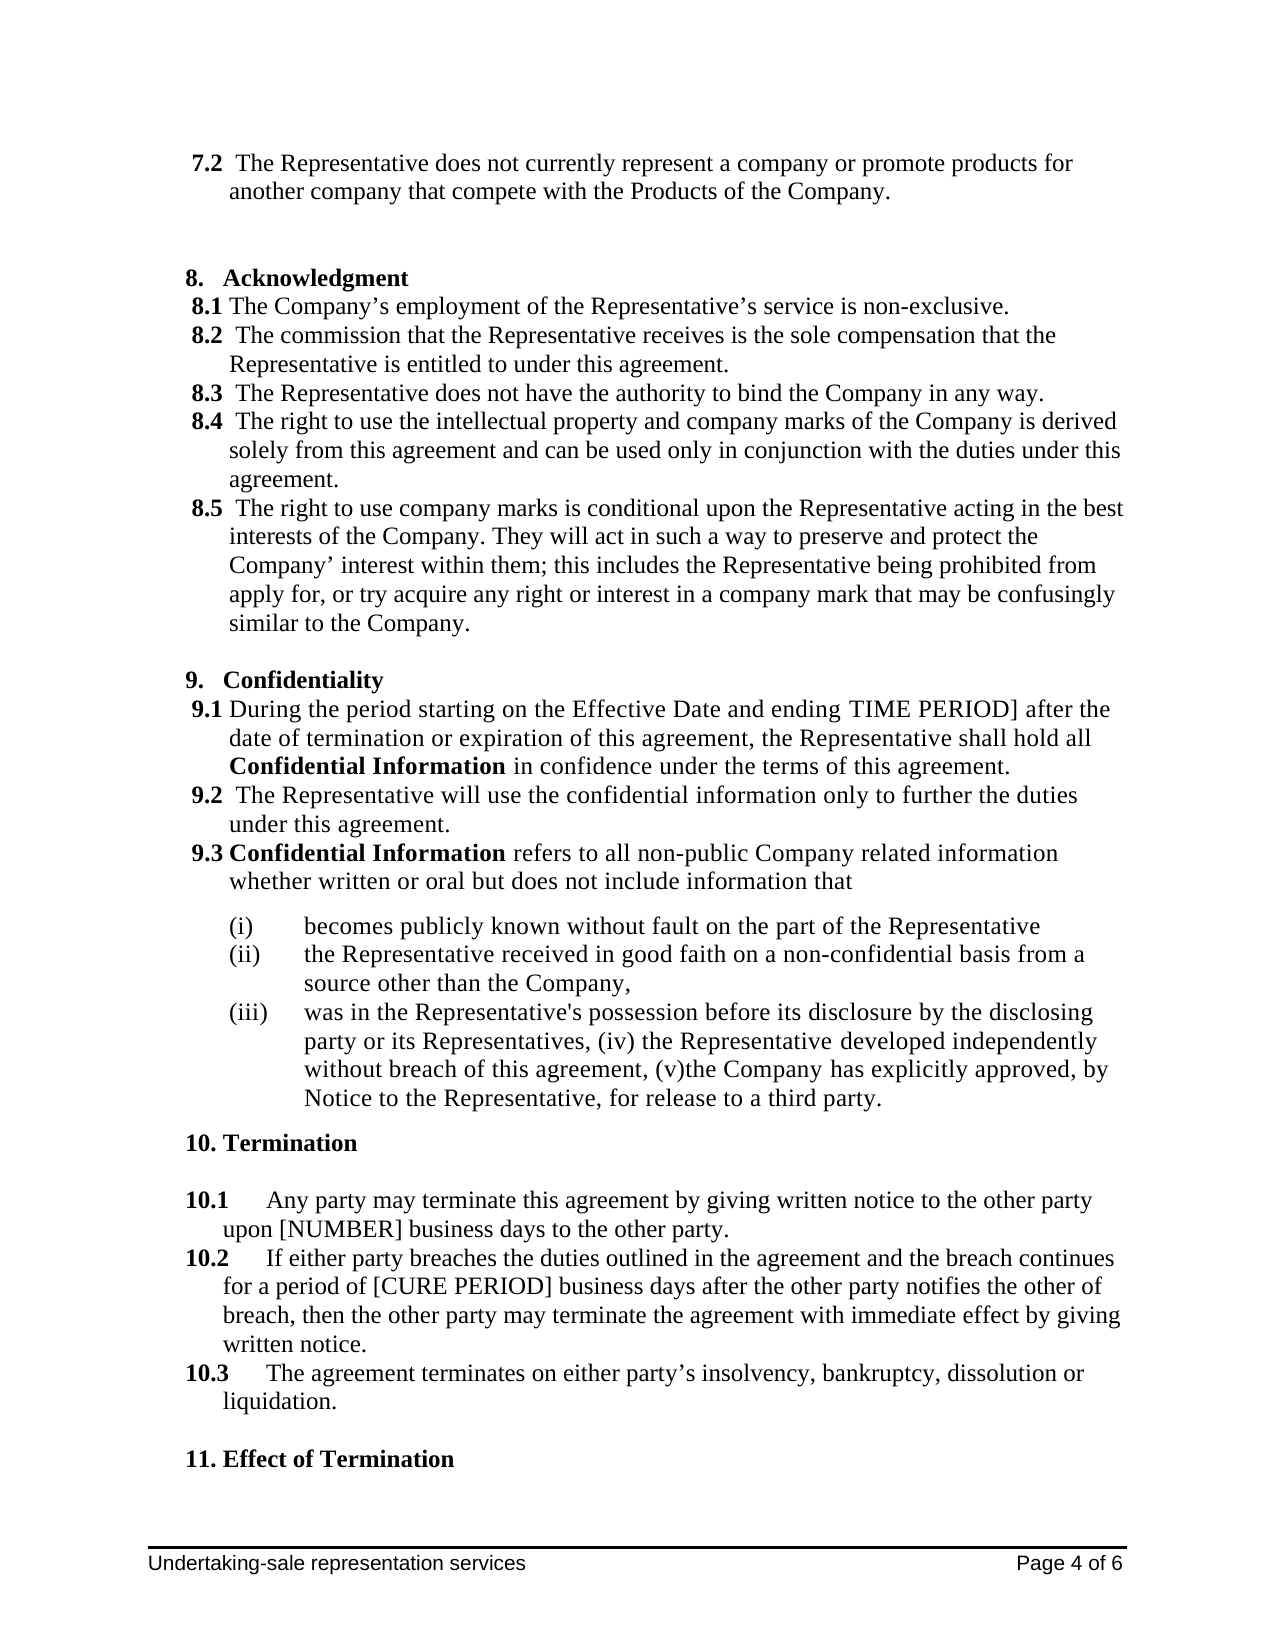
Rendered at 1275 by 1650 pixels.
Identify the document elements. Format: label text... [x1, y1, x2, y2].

list The Company’s employment of the Representative’s service is non-exclusive. [191, 291, 1127, 320]
list If either party breaches the duties outlined in the agreement and the breach continues for a period of [CURE PERIOD] business days after the other party notifies the other of breach, then the other party may terminate the agreement with immediate effect by giving written notice. [185, 1243, 1127, 1358]
list The Representative will use the confidential information only to further the duties under this agreement. [191, 780, 1127, 838]
list The agreement terminates on either party’s insolvency, bankruptcy, dissolution or liquidation. [185, 1358, 1127, 1415]
list The Representative does not have the authority to bind the Company in any way. [191, 378, 1127, 406]
list The right to use company marks is conditional upon the Representative acting in the best interests of the Company. They will act in such a way to preserve and protect the Company’ interest within them; this includes the Representative being prohibited from apply for, or try acquire any right or interest in a company mark that may be confusingly similar to the Company. [191, 493, 1127, 636]
list During the period starting on the Effective Date and ending TIME PERIOD] after the date of termination or expiration of this agreement, the Representative shall hold all Confidential Information in confidence under the terms of this agreement. [191, 694, 1127, 780]
list The right to use the intellectual property and company marks of the Company is derived solely from this agreement and can be used only in conjunction with the duties under this agreement. [191, 406, 1127, 493]
list the Representative received in good faith on a non-confidential basis from a source other than the Company, [229, 939, 1127, 997]
list Termination [185, 1128, 1127, 1156]
list Acknowledgment [185, 263, 1127, 291]
list Confidentiality [185, 665, 1127, 694]
list was in the Representative's possession before its disclosure by the disclosing party or its Representatives, (iv) the Representative developed independently without breach of this agreement, (v)the Company has explicitly approved, by Notice to the Representative, for release to a third party. [229, 997, 1127, 1112]
list Effect of Termination [185, 1444, 1127, 1473]
list becomes publicly known without fault on the part of the Representative [229, 911, 1127, 939]
list The commission that the Representative receives is the sole compensation that the Representative is entitled to under this agreement. [191, 320, 1127, 378]
list Confidential Information refers to all non-public Company related information whether written or oral but does not include information that [191, 838, 1127, 895]
list Any party may terminate this agreement by giving written notice to the other party upon [NUMBER] business days to the other party. [185, 1185, 1127, 1243]
list The Representative does not currently represent a company or promote products for another company that compete with the Products of the Company. [191, 148, 1127, 205]
